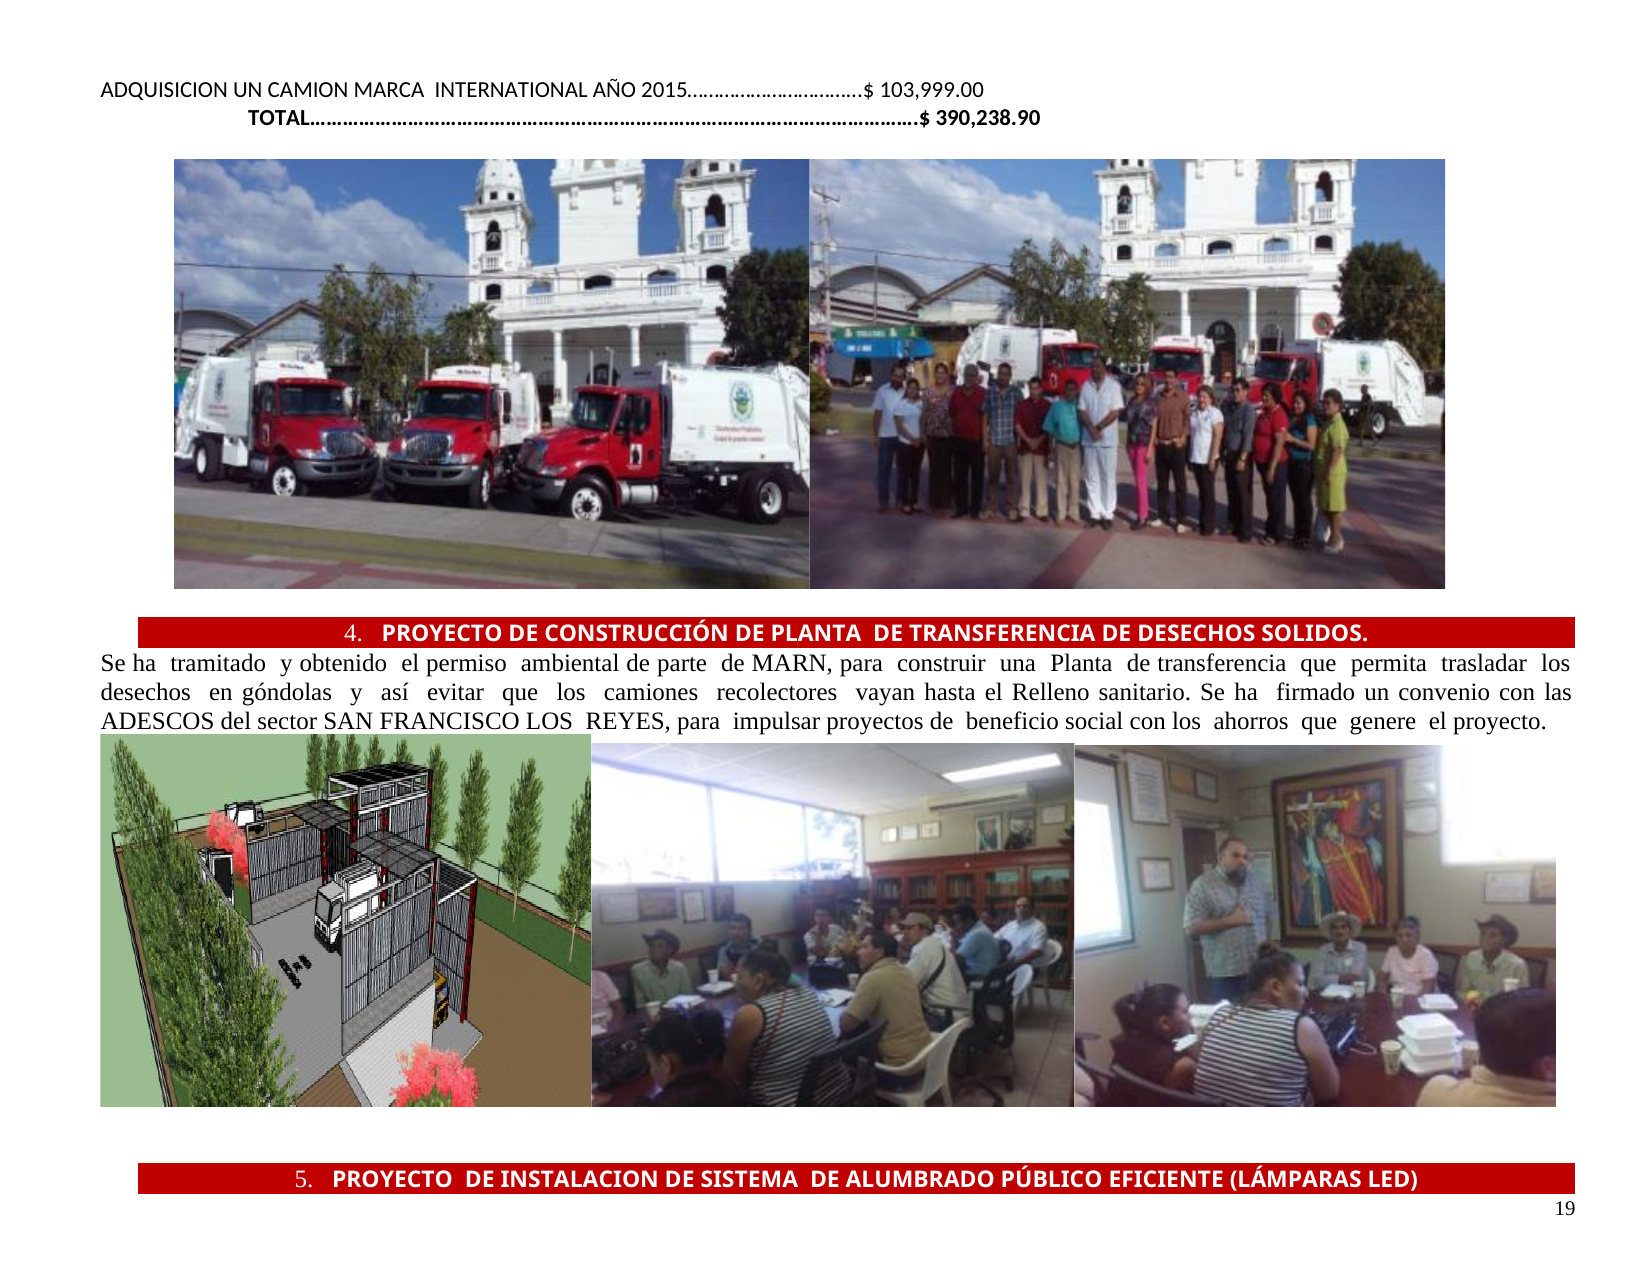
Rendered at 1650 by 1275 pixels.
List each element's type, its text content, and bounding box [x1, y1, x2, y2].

text TOTAL………………………………………………………………………………………………….$ 390,238.90 [174, 103, 1575, 131]
text ADQUISICION UN CAMION MARCA INTERNATIONAL AÑO 2015…………………………...$ 103,999.00 [100, 75, 1575, 103]
text Se ha tramitado y obtenido el permiso ambiental de parte de MARN, para construir una Planta de transferencia que permita trasladar los desechos en góndolas y así evitar que los camiones recolectores vayan hasta el Relleno sanitario. Se ha firmado un convenio con las ADESCOS del sector SAN FRANCISCO LOS REYES, para impulsar proyectos de beneficio social con los ahorros que genere el proyecto. [100, 648, 1575, 734]
list PROYECTO DE INSTALACION DE SISTEMA DE ALUMBRADO PÚBLICO EFICIENTE (LÁMPARAS LED) [138, 1163, 1575, 1194]
list PROYECTO DE CONSTRUCCIÓN DE PLANTA DE TRANSFERENCIA DE DESECHOS SOLIDOS. [138, 617, 1575, 648]
picture [100, 734, 1556, 1107]
picture [174, 159, 1446, 589]
